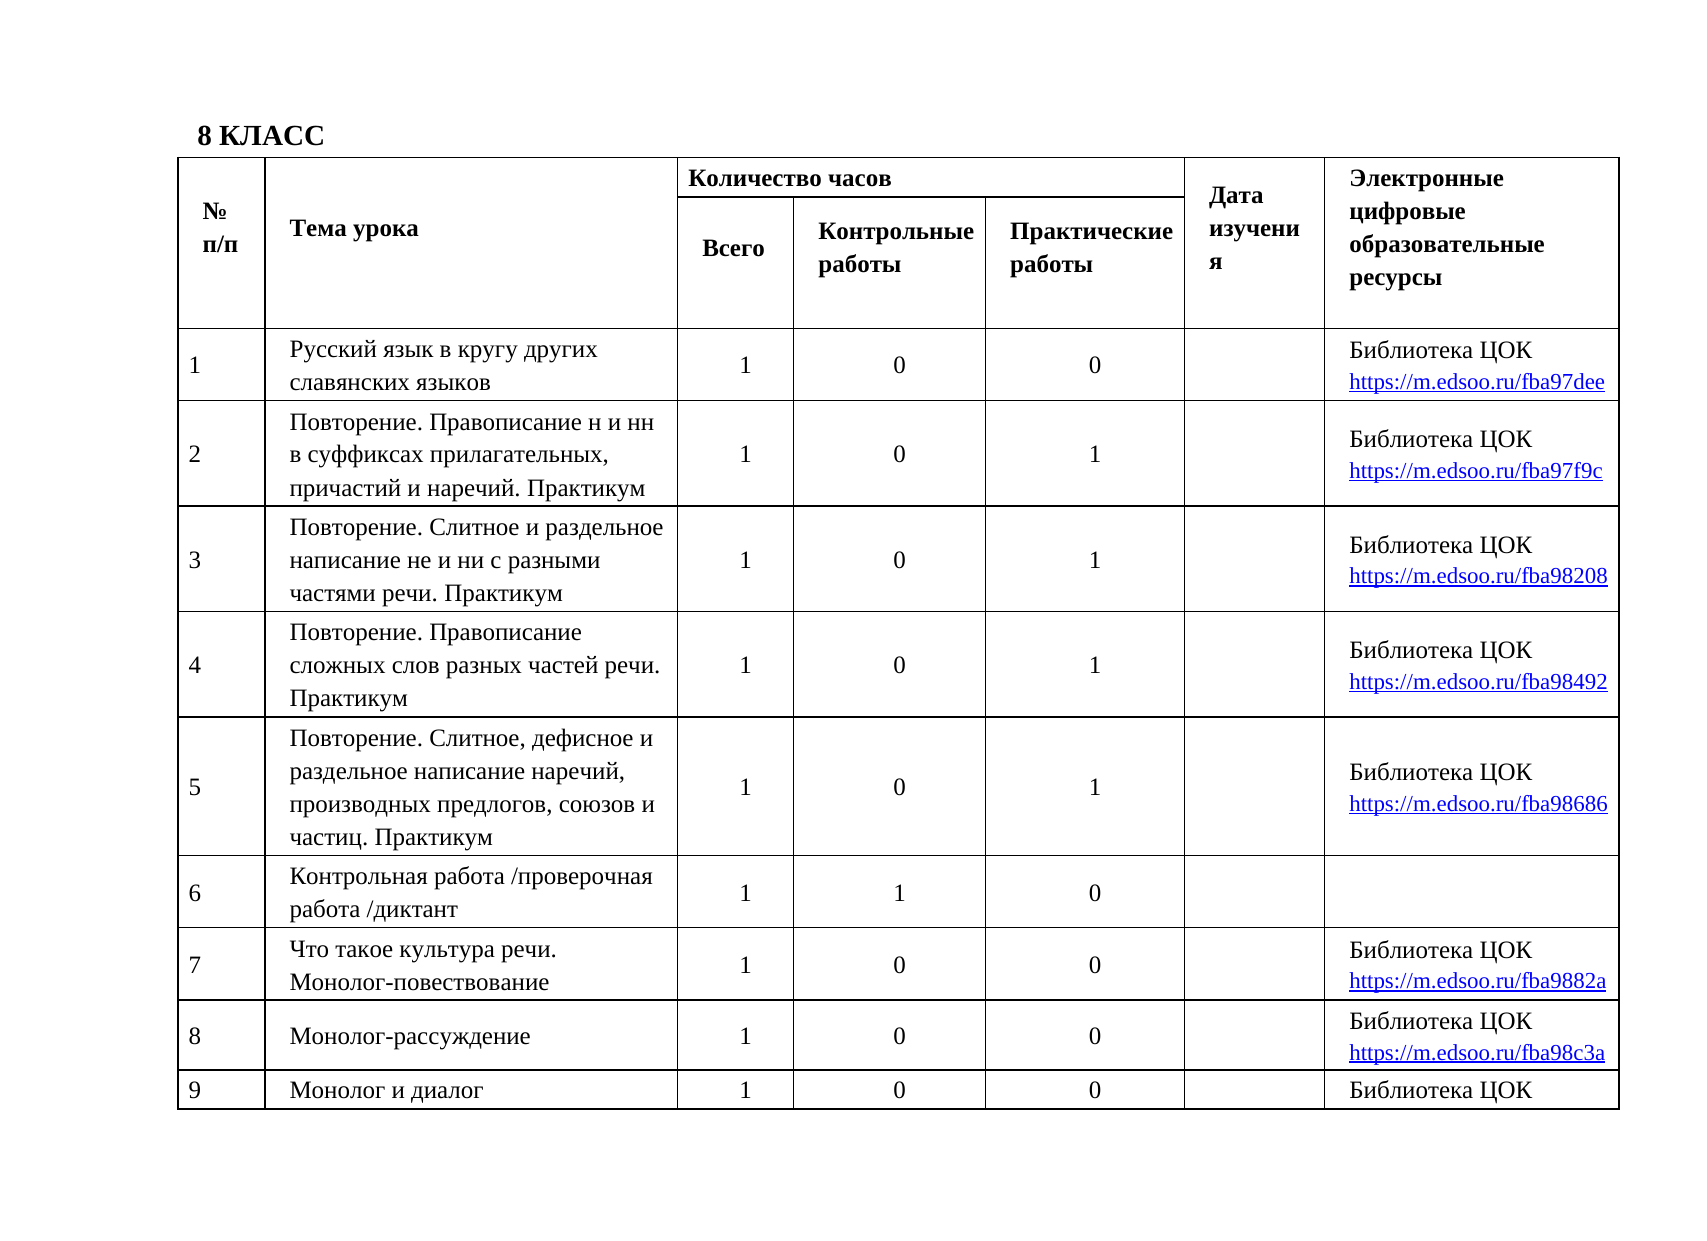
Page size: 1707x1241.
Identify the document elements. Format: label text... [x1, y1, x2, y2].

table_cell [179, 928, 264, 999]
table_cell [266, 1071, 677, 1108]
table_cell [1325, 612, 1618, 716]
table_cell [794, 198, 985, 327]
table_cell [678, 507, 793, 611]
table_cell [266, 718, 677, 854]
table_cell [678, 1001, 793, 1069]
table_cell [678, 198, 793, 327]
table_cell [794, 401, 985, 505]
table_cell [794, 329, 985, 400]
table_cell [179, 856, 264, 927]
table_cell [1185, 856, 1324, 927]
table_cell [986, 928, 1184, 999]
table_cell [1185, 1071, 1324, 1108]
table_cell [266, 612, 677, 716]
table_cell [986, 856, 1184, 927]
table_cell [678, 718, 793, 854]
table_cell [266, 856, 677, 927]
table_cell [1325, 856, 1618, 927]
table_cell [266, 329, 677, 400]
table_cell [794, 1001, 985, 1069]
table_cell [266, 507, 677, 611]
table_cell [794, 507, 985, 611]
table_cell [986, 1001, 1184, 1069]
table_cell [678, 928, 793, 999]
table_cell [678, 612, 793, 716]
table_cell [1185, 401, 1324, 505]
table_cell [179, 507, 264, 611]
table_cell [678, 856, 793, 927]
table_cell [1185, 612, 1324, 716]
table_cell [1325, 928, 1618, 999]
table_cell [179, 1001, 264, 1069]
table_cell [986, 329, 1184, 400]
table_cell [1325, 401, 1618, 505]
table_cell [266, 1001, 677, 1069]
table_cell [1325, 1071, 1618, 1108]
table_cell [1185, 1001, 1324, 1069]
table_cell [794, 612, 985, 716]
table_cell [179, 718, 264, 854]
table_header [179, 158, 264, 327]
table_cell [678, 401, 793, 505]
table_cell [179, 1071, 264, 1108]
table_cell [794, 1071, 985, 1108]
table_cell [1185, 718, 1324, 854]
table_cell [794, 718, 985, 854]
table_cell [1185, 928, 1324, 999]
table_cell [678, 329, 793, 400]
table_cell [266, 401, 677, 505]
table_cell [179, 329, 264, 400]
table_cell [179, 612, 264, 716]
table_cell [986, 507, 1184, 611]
text 8 КЛАСС [190, 118, 1618, 152]
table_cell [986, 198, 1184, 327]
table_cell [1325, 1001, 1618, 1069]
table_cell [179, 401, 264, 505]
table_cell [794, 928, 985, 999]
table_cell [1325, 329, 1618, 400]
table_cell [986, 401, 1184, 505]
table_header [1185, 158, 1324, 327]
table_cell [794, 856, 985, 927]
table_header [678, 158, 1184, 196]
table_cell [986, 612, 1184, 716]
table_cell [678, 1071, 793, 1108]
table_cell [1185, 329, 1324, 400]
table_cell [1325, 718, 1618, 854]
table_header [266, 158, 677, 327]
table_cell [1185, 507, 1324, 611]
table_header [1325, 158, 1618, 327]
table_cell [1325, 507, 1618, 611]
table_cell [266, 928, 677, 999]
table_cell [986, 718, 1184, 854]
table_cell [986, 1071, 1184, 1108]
